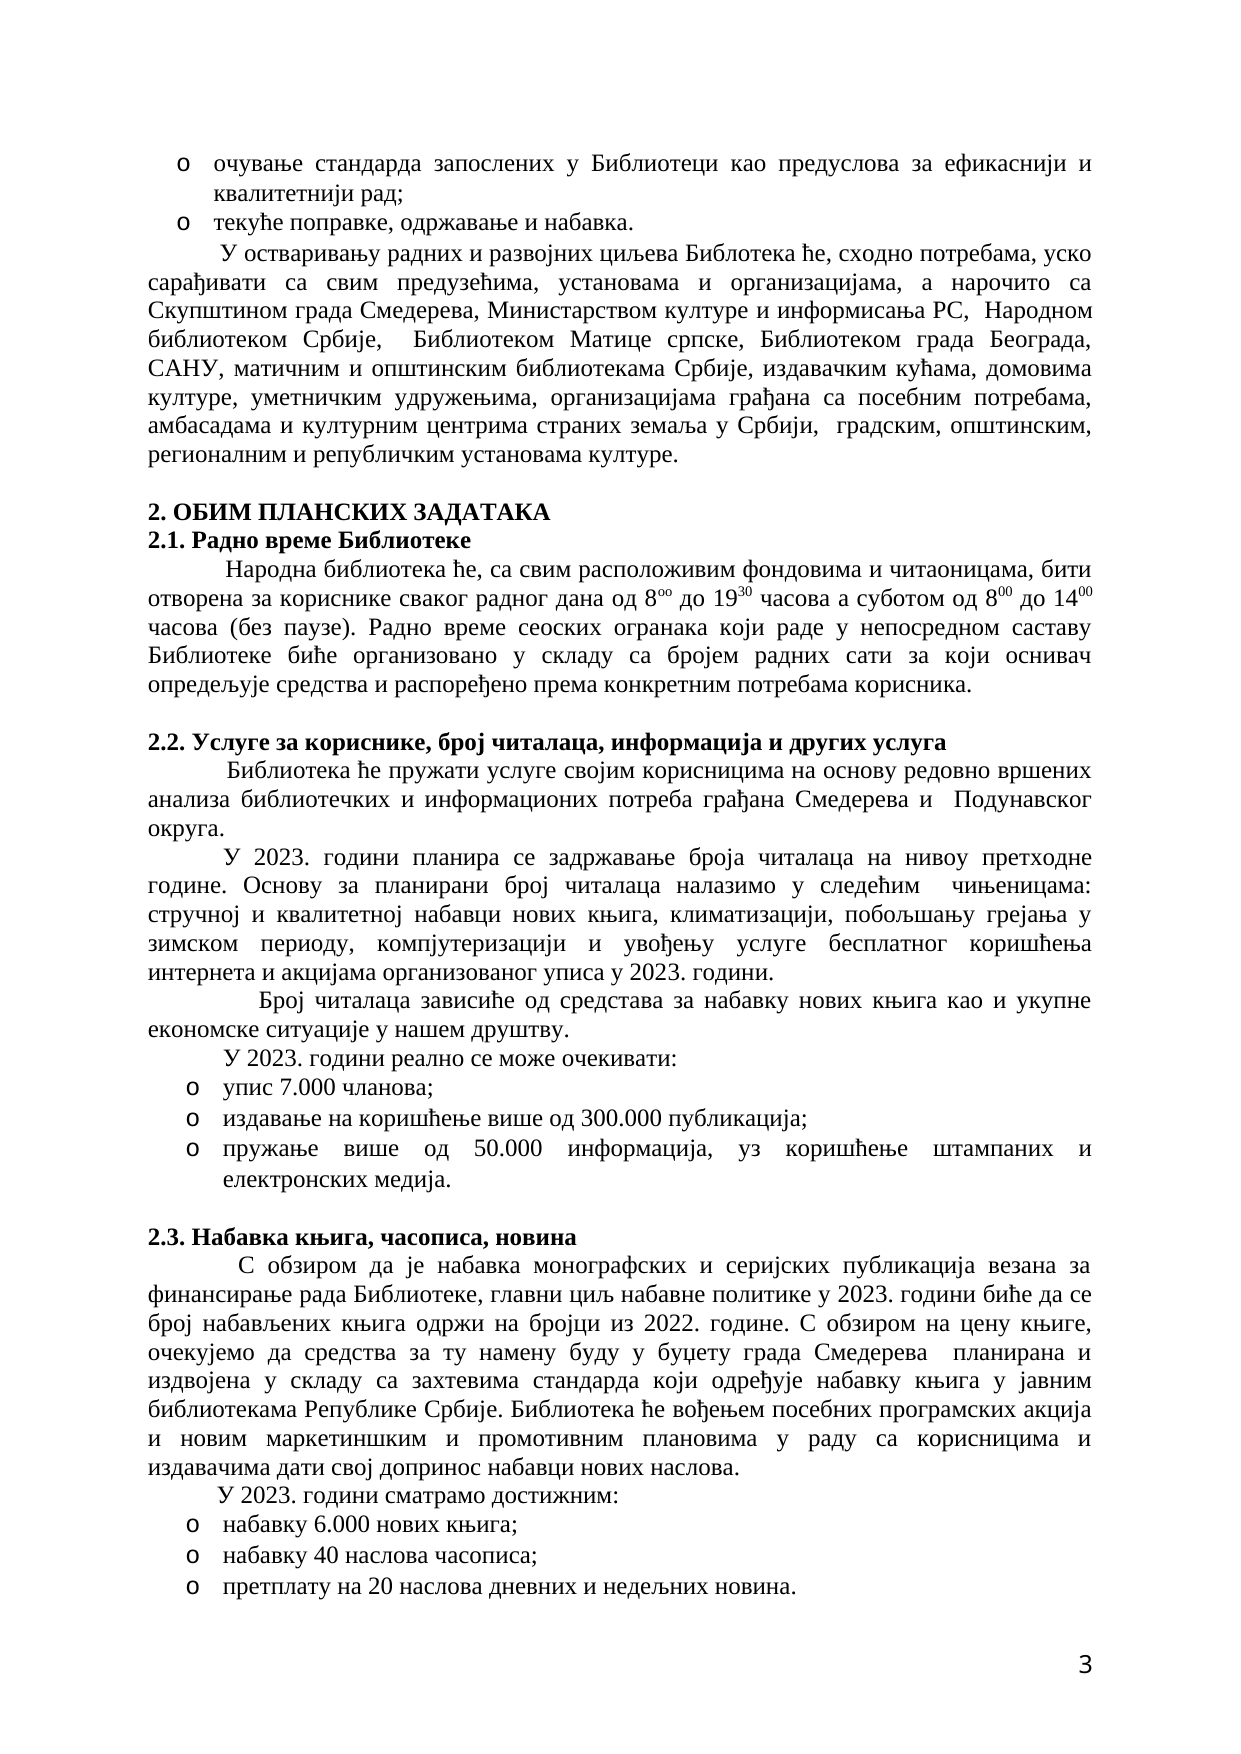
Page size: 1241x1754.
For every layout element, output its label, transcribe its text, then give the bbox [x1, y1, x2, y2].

text 2. ОБИМ ПЛАНСКИХ ЗАДАТАКА [148, 497, 1093, 526]
list издавање на коришћење више од 300.000 публикација; [185, 1103, 1093, 1133]
text Народна библиотека ће, са свим расположивим фондовима и читаоницама, бити отворена за кориснике сваког радног дана од 8оо до 1930 часова а суботом од 800 до 1400 часова (без паузе). Радно време сеоских огранака који раде у непосредном саставу Библиотеке биће организовано у складу са бројем радних сати за који оснивач опредељује средства и распоређено према конкретним потребама корисника. [148, 554, 1093, 698]
text 2.2. Услуге за кориснике, број читалаца, информација и других услуга [148, 727, 1093, 756]
text У 2023. години сматрамо достижним: [148, 1481, 1093, 1509]
text С обзиром да је набавка монографских и серијских публикација везана за финансирање рада Библиотеке, главни циљ набавне политике у 2023. години биће да се број набављених књига одржи на бројци из 2022. године. С обзиром на цену књиге, очекујемо да средства за ту намену буду у буџету града Смедерева планирана и издвојена у складу са захтевима стандарда који одређује набавку књига у јавним библиотекама Републике Србије. Библиотека ће вођењем посебних програмских акција и новим маркетиншким и промотивним плановима у раду са корисницима и издавачима дати свој допринос набавци нових наслова. [148, 1251, 1093, 1481]
list очување стандарда запослених у Библиотеци као предуслова за ефикаснији и квалитетнији рад; [176, 148, 1093, 207]
list претплату на 20 наслова дневних и недељних новина. [185, 1571, 1093, 1602]
text Библиотека ће пружати услуге својим корисницима на основу редовно вршених анализа библиотечких и информационих потреба грађана Смедерева и Подунавског округа. [148, 756, 1093, 842]
text У остваривању радних и развојних циљева Библотека ће, сходно потребама, уско сарађивати са свим предузећима, установама и организацијама, а нарочито са Скупштином града Смедерева, Министарством културе и информисања РС, Народном библиотеком Србије, Библиотеком Матице српске, Библиотеком града Београда, САНУ, матичним и општинским библиотекама Србије, издавачким кућама, домовима културе, уметничким удружењима, организацијама грађана са посебним потребама, амбасадама и културним центрима страних земаља у Србији, градским, општинским, регионалним и републичким установама културе. [148, 238, 1093, 468]
text У 2023. години планира се задржавање броја читалаца на нивоу претходне године. Основу за планирани број читалаца налазимо у следећим чињеницама: стручној и квалитетној набавци нових књига, климатизацији, побољшању грејања у зимском периоду, компјутеризацији и увођењу услуге бесплатног коришћења интернета и акцијама организованог уписа у 2023. години. [148, 842, 1093, 986]
text У 2023. години реално се може очекивати: [148, 1043, 1093, 1072]
list набавку 40 наслова часописа; [185, 1540, 1093, 1571]
list пружање више од 50.000 информација, уз коришћење штампаних и електронских медија. [185, 1133, 1093, 1193]
list набавку 6.000 нових књига; [185, 1509, 1093, 1540]
text Број читалаца зависиће од средстава за набавку нових књига као и укупне економске ситуације у нашем друштву. [148, 986, 1093, 1043]
list упис 7.000 чланова; [185, 1072, 1093, 1103]
text 2.1. Радно време Библиотеке [148, 526, 1093, 554]
text 2.3. Набавка књига, часописа, новина [148, 1222, 1093, 1251]
list текуће поправке, одржавање и набавка. [176, 207, 1093, 238]
